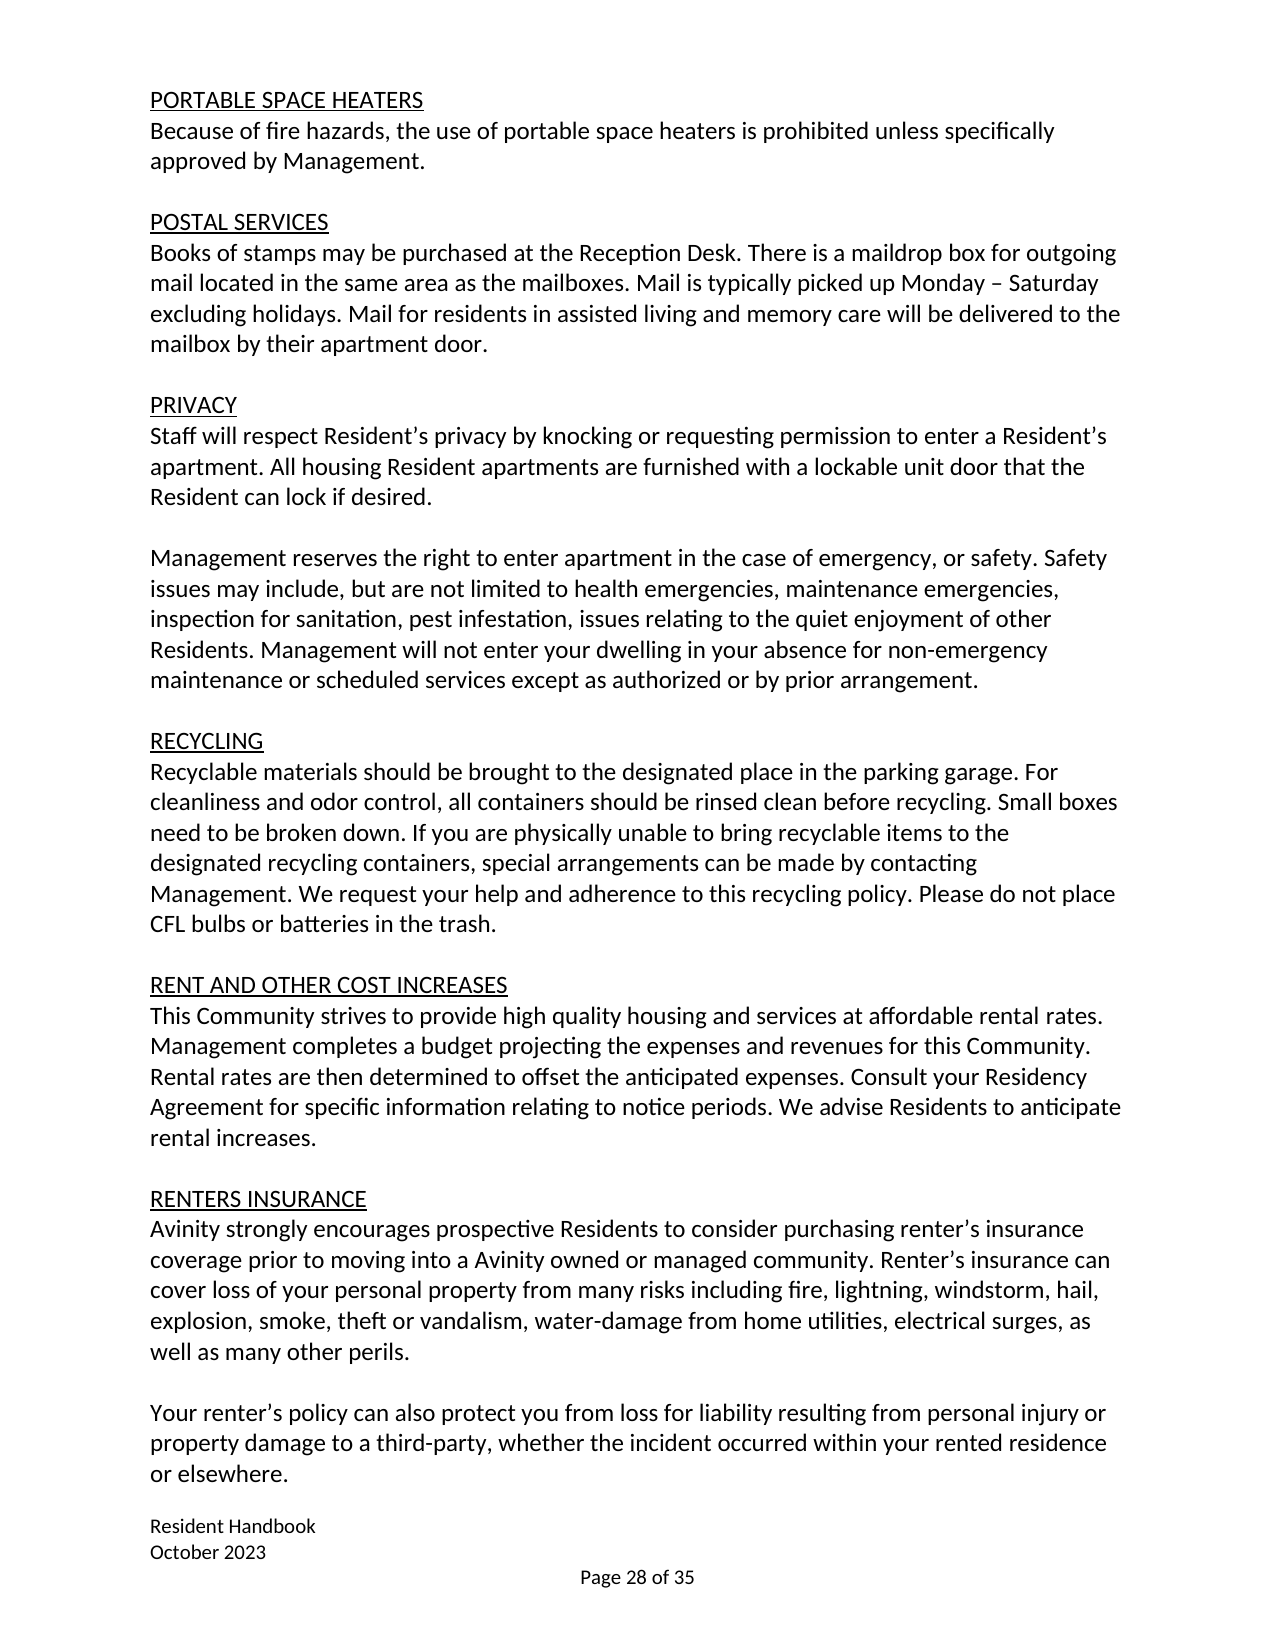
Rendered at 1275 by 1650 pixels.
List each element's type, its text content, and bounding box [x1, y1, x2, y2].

text This Community strives to provide high quality housing and services at affordable rental rates. Management completes a budget projecting the expenses and revenues for this Community. Rental rates are then determined to offset the anticipated expenses. Consult your Residency Agreement for specific information relating to notice periods. We advise Residents to anticipate rental increases. [150, 1000, 1125, 1153]
text Books of stamps may be purchased at the Reception Desk. There is a maildrop box for outgoing mail located in the same area as the mailboxes. Mail is typically picked up Monday – Saturday excluding holidays. Mail for residents in assisted living and memory care will be delivered to the mailbox by their apartment door. [150, 237, 1125, 359]
subtitle POSTAL SERVICES [150, 206, 1125, 237]
text Avinity strongly encourages prospective Residents to consider purchasing renter’s insurance coverage prior to moving into a Avinity owned or managed community. Renter’s insurance can cover loss of your personal property from many risks including fire, lightning, windstorm, hail, explosion, smoke, theft or vandalism, water-damage from home utilities, electrical surges, as well as many other perils. [150, 1214, 1125, 1366]
text Your renter’s policy can also protect you from loss for liability resulting from personal injury or property damage to a third-party, whether the incident occurred within your rented residence or elsewhere. [150, 1397, 1125, 1488]
text Because of fire hazards, the use of portable space heaters is prohibited unless specifically approved by Management. [150, 115, 1125, 176]
text RECYCLING [150, 725, 1125, 756]
subtitle RENTERS INSURANCE [150, 1183, 1125, 1214]
text Management reserves the right to enter apartment in the case of emergency, or safety. Safety issues may include, but are not limited to health emergencies, maintenance emergencies, inspection for sanitation, pest infestation, issues relating to the quiet enjoyment of other Residents. Management will not enter your dwelling in your absence for non-emergency maintenance or scheduled services except as authorized or by prior arrangement. [150, 542, 1125, 695]
text Recyclable materials should be brought to the designated place in the parking garage. For cleanliness and odor control, all containers should be rinsed clean before recycling. Small boxes need to be broken down. If you are physically unable to bring recyclable items to the designated recycling containers, special arrangements can be made by contacting Management. We request your help and adherence to this recycling policy. Please do not place CFL bulbs or batteries in the trash. [150, 756, 1125, 939]
text Staff will respect Resident’s privacy by knocking or requesting permission to enter a Resident’s apartment. All housing Resident apartments are furnished with a lockable unit door that the Resident can lock if desired. [150, 420, 1125, 512]
subtitle PRIVACY [150, 389, 1125, 420]
subtitle RENT AND OTHER COST INCREASES [150, 969, 1125, 1000]
subtitle PORTABLE SPACE HEATERS [150, 84, 1125, 115]
